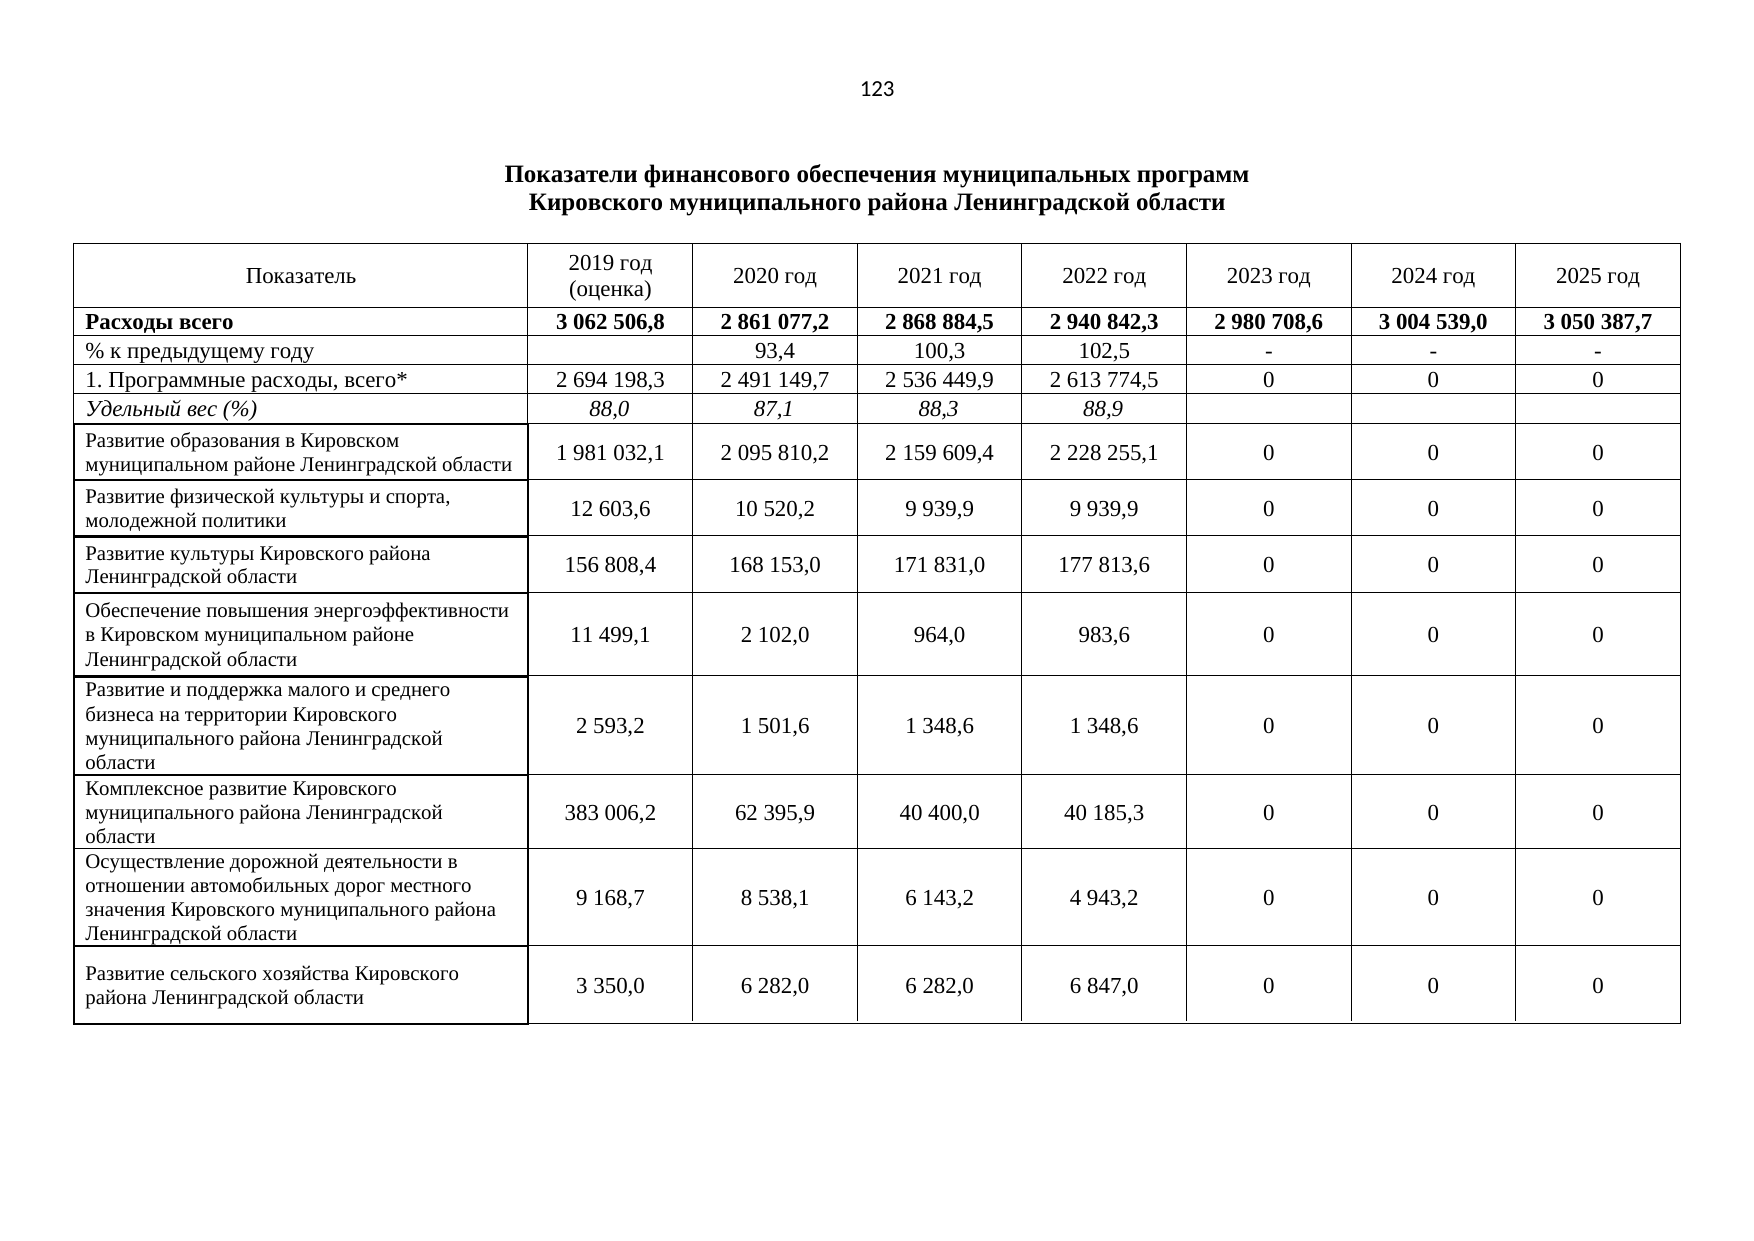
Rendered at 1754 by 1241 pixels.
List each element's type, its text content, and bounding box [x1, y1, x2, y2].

table_cell 9 939,9 [1022, 480, 1186, 535]
table_cell 171 831,0 [858, 536, 1021, 592]
table_cell 0 [1516, 424, 1680, 479]
table_cell 2 694 198,3 [528, 365, 692, 393]
table_cell 383 006,2 [529, 775, 692, 848]
table_cell 10 520,2 [693, 480, 857, 535]
table_cell [1516, 394, 1680, 423]
table_cell 0 [1187, 676, 1351, 774]
table_cell Комплексное развитие Кировского муниципального района Ленинградской области [75, 776, 527, 848]
table_header 2023 год [1187, 244, 1351, 307]
table_cell 0 [1352, 424, 1515, 479]
table_cell - [1516, 336, 1680, 364]
table_cell 2 861 077,2 [693, 308, 857, 335]
table_cell 102,5 [1022, 336, 1186, 364]
table_cell Развитие сельского хозяйства Кировского района Ленинградской области [75, 947, 527, 1022]
table_cell 0 [1516, 593, 1680, 675]
table_cell 0 [1352, 593, 1515, 675]
table_header 2024 год [1352, 244, 1515, 307]
table_cell 0 [1352, 775, 1515, 848]
table_cell 0 [1187, 480, 1351, 535]
table_cell 9 168,7 [529, 849, 692, 945]
table_cell 168 153,0 [693, 536, 857, 592]
table_cell Развитие и поддержка малого и среднего бизнеса на территории Кировского муниципального района Ленинградской области [75, 678, 527, 774]
table_cell 2 868 884,5 [858, 308, 1021, 335]
table_cell 9 939,9 [858, 480, 1021, 535]
table_cell 1 981 032,1 [529, 424, 692, 479]
table_cell 1 348,6 [1022, 676, 1186, 774]
table_cell Обеспечение повышения энергоэффективности в Кировском муниципальном районе Ленинградской области [75, 594, 527, 675]
table_cell 3 004 539,0 [1352, 308, 1515, 335]
table_header Показатель [74, 244, 527, 307]
table_cell 2 095 810,2 [693, 424, 857, 479]
table_cell 0 [1187, 536, 1351, 592]
table_cell [1187, 394, 1351, 423]
table_cell 177 813,6 [1022, 536, 1186, 592]
table_cell - [1352, 336, 1515, 364]
table_cell 40 185,3 [1022, 775, 1186, 848]
table_cell [528, 336, 692, 364]
table_cell 3 350,0 [529, 946, 692, 1022]
table_cell 88,9 [1022, 394, 1186, 423]
table_cell 0 [1352, 849, 1515, 945]
table_cell 0 [1187, 593, 1351, 675]
table_cell 93,4 [693, 336, 857, 364]
table_cell Развитие физической культуры и спорта, молодежной политики [75, 481, 527, 535]
text Кировского муниципального района Ленинградской области [118, 187, 1636, 216]
table_header 2022 год [1022, 244, 1186, 307]
table_cell 0 [1351, 946, 1515, 1022]
table_cell 0 [1352, 676, 1515, 774]
table_cell 1 348,6 [858, 676, 1021, 774]
table_cell 3 062 506,8 [528, 308, 692, 335]
table_cell - [1187, 336, 1351, 364]
table_cell 0 [1352, 480, 1515, 535]
table_cell 8 538,1 [693, 849, 857, 945]
table_header 2025 год [1516, 244, 1680, 307]
table_cell 964,0 [858, 593, 1021, 675]
table_cell 2 102,0 [693, 593, 857, 675]
table_cell Развитие образования в Кировском муниципальном районе Ленинградской области [75, 425, 527, 479]
table_cell Расходы всего [74, 308, 527, 335]
table_cell 40 400,0 [858, 775, 1021, 848]
table_cell 2 613 774,5 [1022, 365, 1186, 393]
table_cell 0 [1516, 480, 1680, 535]
table_cell 0 [1187, 365, 1351, 393]
table_cell 1 501,6 [693, 676, 857, 774]
table_header 2020 год [693, 244, 857, 307]
text Показатели финансового обеспечения муниципальных программ [118, 159, 1636, 187]
table_cell 0 [1516, 775, 1680, 848]
table_header 2021 год [858, 244, 1021, 307]
table_cell Развитие культуры Кировского района Ленинградской области [75, 538, 527, 592]
table_cell 0 [1516, 365, 1680, 393]
table_cell 3 050 387,7 [1516, 308, 1680, 335]
table_cell 2 228 255,1 [1022, 424, 1186, 479]
table_cell 2 940 842,3 [1022, 308, 1186, 335]
table_cell 100,3 [858, 336, 1021, 364]
table_cell 983,6 [1022, 593, 1186, 675]
table_cell 0 [1516, 676, 1680, 774]
table_cell % к предыдущему году [74, 336, 527, 364]
table_cell 0 [1352, 365, 1515, 393]
table_cell 0 [1516, 536, 1680, 592]
table_cell 0 [1187, 849, 1351, 945]
table_cell 0 [1187, 424, 1351, 479]
table_cell Удельный вес (%) [74, 394, 527, 423]
table_cell 156 808,4 [529, 536, 692, 592]
table_cell 4 943,2 [1022, 849, 1186, 945]
table_cell 6 847,0 [1022, 946, 1186, 1022]
table_cell 12 603,6 [529, 480, 692, 535]
table_cell 2 159 609,4 [858, 424, 1021, 479]
table_cell [1352, 394, 1515, 423]
table_cell 88,3 [858, 394, 1021, 423]
table_cell 6 282,0 [857, 946, 1022, 1022]
table_cell 2 980 708,6 [1187, 308, 1351, 335]
table_cell 87,1 [693, 394, 857, 423]
table_cell 0 [1186, 946, 1351, 1022]
table_cell 2 593,2 [529, 676, 692, 774]
table_cell Осуществление дорожной деятельности в отношении автомобильных дорог местного значения Кировского муниципального района Ленинградской области [75, 849, 527, 945]
table_cell 11 499,1 [529, 593, 692, 675]
table_cell 1. Программные расходы, всего* [74, 365, 527, 393]
table_cell 0 [1352, 536, 1515, 592]
table_cell 0 [1516, 849, 1680, 945]
table_cell 6 282,0 [693, 946, 857, 1022]
table_cell 6 143,2 [858, 849, 1021, 945]
table_cell 0 [1515, 946, 1680, 1022]
table_cell 62 395,9 [693, 775, 857, 848]
table_cell 2 536 449,9 [858, 365, 1021, 393]
table_header 2019 год (оценка) [528, 244, 692, 307]
table_cell 0 [1187, 775, 1351, 848]
table_cell 88,0 [528, 394, 692, 423]
table_cell 2 491 149,7 [693, 365, 857, 393]
